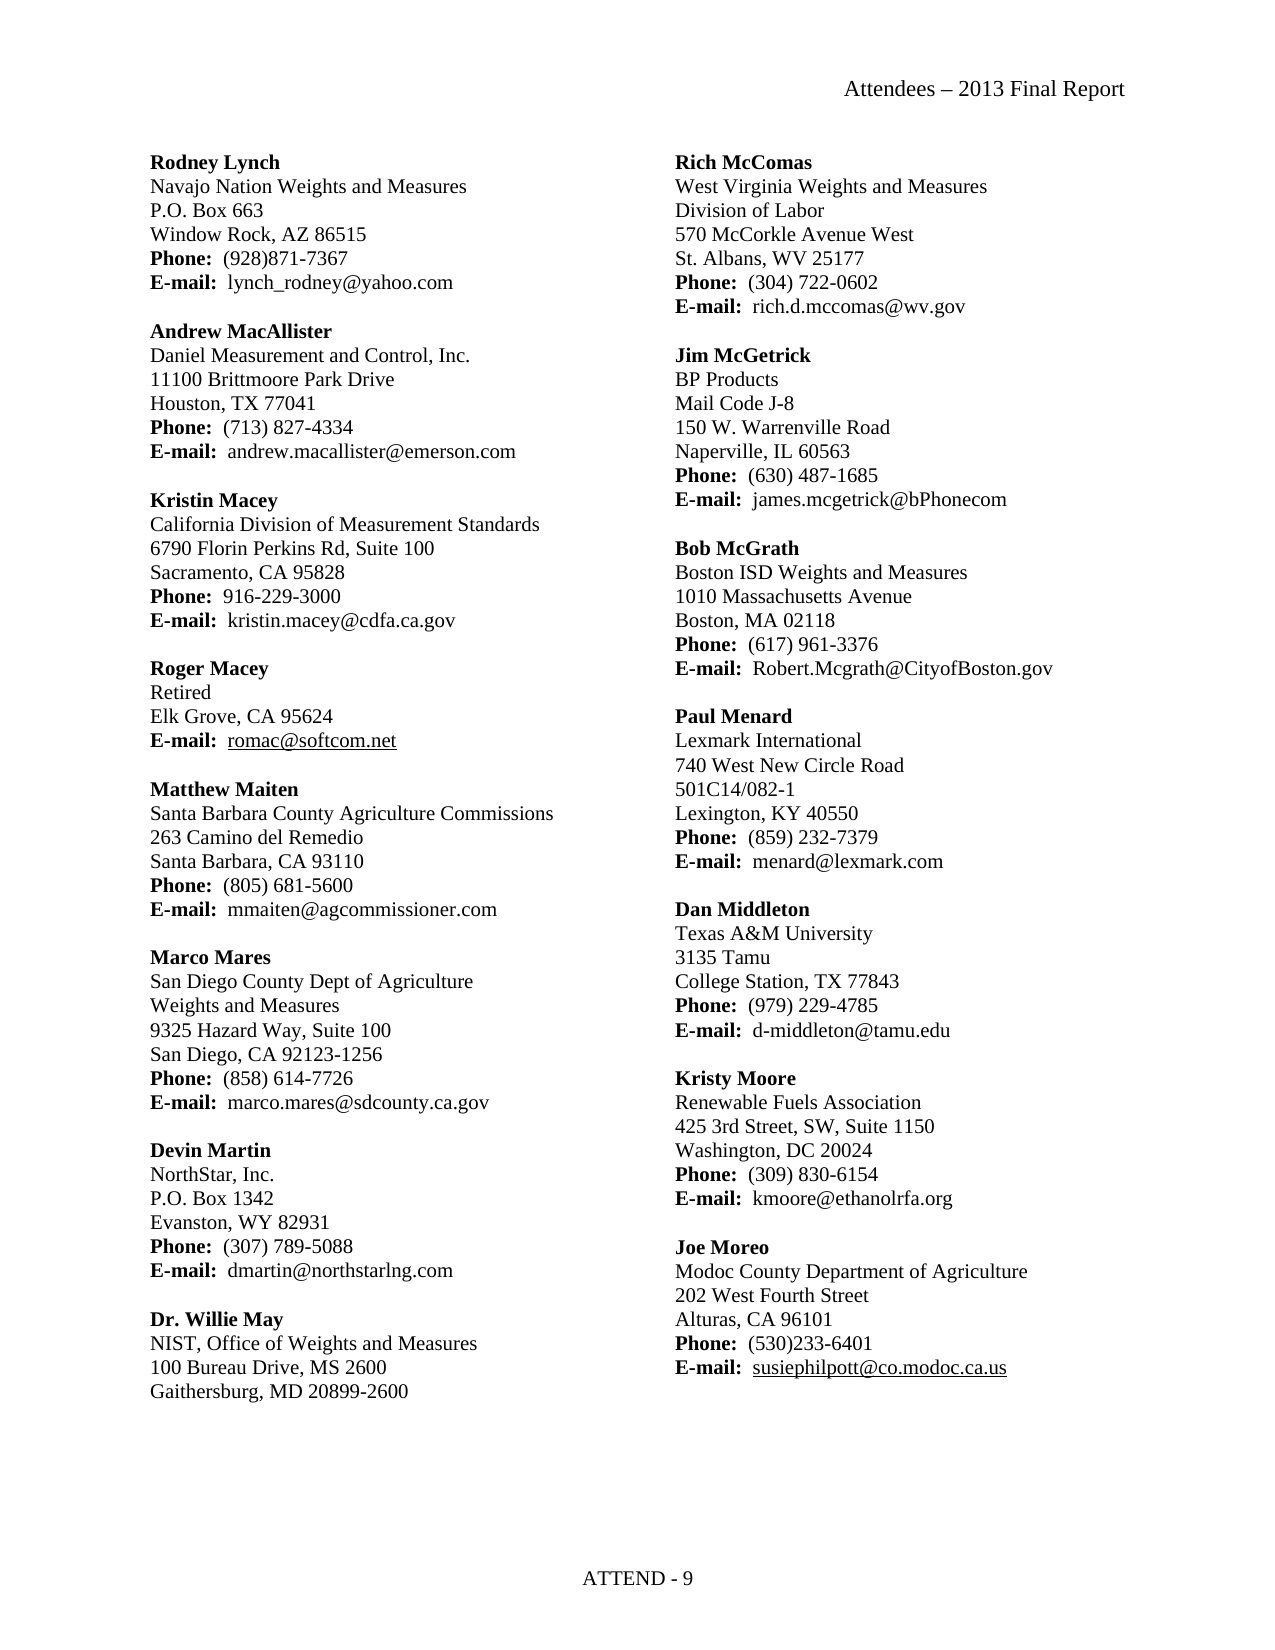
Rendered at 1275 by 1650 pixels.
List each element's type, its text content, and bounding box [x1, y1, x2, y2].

text Joe Moreo [675, 1235, 1125, 1259]
text Window Rock, AZ 86515 [150, 222, 600, 246]
text 9325 Hazard Way, Suite 100 [150, 1017, 600, 1042]
text Phone: (617) 961-3376 [675, 632, 1125, 656]
text P.O. Box 663 [150, 198, 600, 222]
text Marco Mares [150, 945, 600, 969]
text Phone: (858) 614-7726 [150, 1066, 600, 1090]
text West Virginia Weights and Measures [675, 174, 1125, 198]
text Phone: (307) 789-5088 [150, 1234, 600, 1258]
text Alturas, CA 96101 [675, 1307, 1125, 1331]
text Lexmark International [675, 728, 1125, 752]
text Rich McComas [675, 150, 1125, 174]
text San Diego, CA 92123-1256 [150, 1042, 600, 1066]
text Houston, TX 77041 [150, 391, 600, 415]
text 150 W. Warrenville Road [675, 415, 1125, 439]
text E-mail: Robert.Mcgrath@CityofBoston.gov [675, 656, 1125, 680]
text Phone: (805) 681-5600 [150, 873, 600, 897]
text Kristin Macey [150, 487, 600, 512]
text 6790 Florin Perkins Rd, Suite 100 [150, 536, 600, 560]
text Retired [150, 680, 600, 704]
text Division of Labor [675, 198, 1125, 222]
text Santa Barbara, CA 93110 [150, 849, 600, 873]
text Phone: (928)871-7367 [150, 246, 600, 270]
text San Diego County Dept of Agriculture [150, 969, 600, 993]
text Mail Code J-8 [675, 391, 1125, 415]
text E-mail: marco.mares@sdcounty.ca.gov [150, 1090, 600, 1114]
text E-mail: kmoore@ethanolrfa.org [675, 1186, 1125, 1210]
text Dan Middleton [675, 897, 1125, 921]
text Phone: (304) 722-0602 [675, 270, 1125, 294]
text Weights and Measures [150, 993, 600, 1017]
text E-mail: mmaiten@agcommissioner.com [150, 897, 600, 921]
text 263 Camino del Remedio [150, 825, 600, 849]
text BP Products [675, 367, 1125, 391]
text Santa Barbara County Agriculture Commissions [150, 801, 600, 825]
text Boston ISD Weights and Measures [675, 560, 1125, 584]
text Dr. Willie May [150, 1307, 600, 1331]
text 570 McCorkle Avenue West [675, 222, 1125, 246]
text Phone: (309) 830-6154 [675, 1162, 1125, 1186]
text Phone: (530)233-6401 [675, 1331, 1125, 1355]
text Matthew Maiten [150, 777, 600, 801]
text Phone: (859) 232-7379 [675, 825, 1125, 849]
text Phone: (713) 827-4334 [150, 415, 600, 439]
text E-mail: d-middleton@tamu.edu [675, 1017, 1125, 1042]
text E-mail: james.mcgetrick@bPhonecom [675, 487, 1125, 511]
text 3135 Tamu [675, 945, 1125, 969]
text Rodney Lynch [150, 150, 600, 174]
text Bob McGrath [675, 536, 1125, 560]
text 11100 Brittmoore Park Drive [150, 367, 600, 391]
text Daniel Measurement and Control, Inc. [150, 343, 600, 367]
text Evanston, WY 82931 [150, 1210, 600, 1234]
text Lexington, KY 40550 [675, 801, 1125, 825]
text 501C14/082-1 [675, 777, 1125, 801]
text Phone: (979) 229-4785 [675, 993, 1125, 1017]
text Andrew MacAllister [150, 319, 600, 343]
text Gaithersburg, MD 20899-2600 [150, 1379, 600, 1403]
text St. Albans, WV 25177 [675, 246, 1125, 270]
text E-mail: menard@lexmark.com [675, 849, 1125, 873]
text E-mail: dmartin@northstarlng.com [150, 1258, 600, 1282]
text Navajo Nation Weights and Measures [150, 174, 600, 198]
text E-mail: romac@softcom.net [150, 728, 600, 752]
text 202 West Fourth Street [675, 1283, 1125, 1307]
text Jim McGetrick [675, 343, 1125, 367]
text Modoc County Department of Agriculture [675, 1259, 1125, 1283]
text E-mail: rich.d.mccomas@wv.gov [675, 294, 1125, 318]
text E-mail: susiephilpott@co.modoc.ca.us [675, 1355, 1125, 1379]
text NIST, Office of Weights and Measures [150, 1331, 600, 1355]
text Roger Macey [150, 656, 600, 680]
text NorthStar, Inc. [150, 1162, 600, 1186]
text Phone: 916-229-3000 [150, 584, 600, 608]
text 100 Bureau Drive, MS 2600 [150, 1355, 600, 1379]
text Devin Martin [150, 1138, 600, 1162]
text E-mail: lynch_rodney@yahoo.com [150, 270, 600, 294]
text Naperville, IL 60563 [675, 439, 1125, 463]
text Paul Menard [675, 704, 1125, 728]
text 740 West New Circle Road [675, 752, 1125, 777]
text Renewable Fuels Association [675, 1090, 1125, 1114]
text Sacramento, CA 95828 [150, 560, 600, 584]
text Phone: (630) 487-1685 [675, 463, 1125, 487]
text E-mail: kristin.macey@cdfa.ca.gov [150, 608, 600, 632]
text 425 3rd Street, SW, Suite 1150 [675, 1114, 1125, 1138]
text Kristy Moore [675, 1066, 1125, 1090]
text 1010 Massachusetts Avenue [675, 584, 1125, 608]
text Washington, DC 20024 [675, 1138, 1125, 1162]
text College Station, TX 77843 [675, 969, 1125, 993]
text P.O. Box 1342 [150, 1186, 600, 1210]
text California Division of Measurement Standards [150, 512, 600, 536]
text E-mail: andrew.macallister@emerson.com [150, 439, 600, 463]
text Elk Grove, CA 95624 [150, 704, 600, 728]
text Boston, MA 02118 [675, 608, 1125, 632]
text Texas A&M University [675, 921, 1125, 945]
